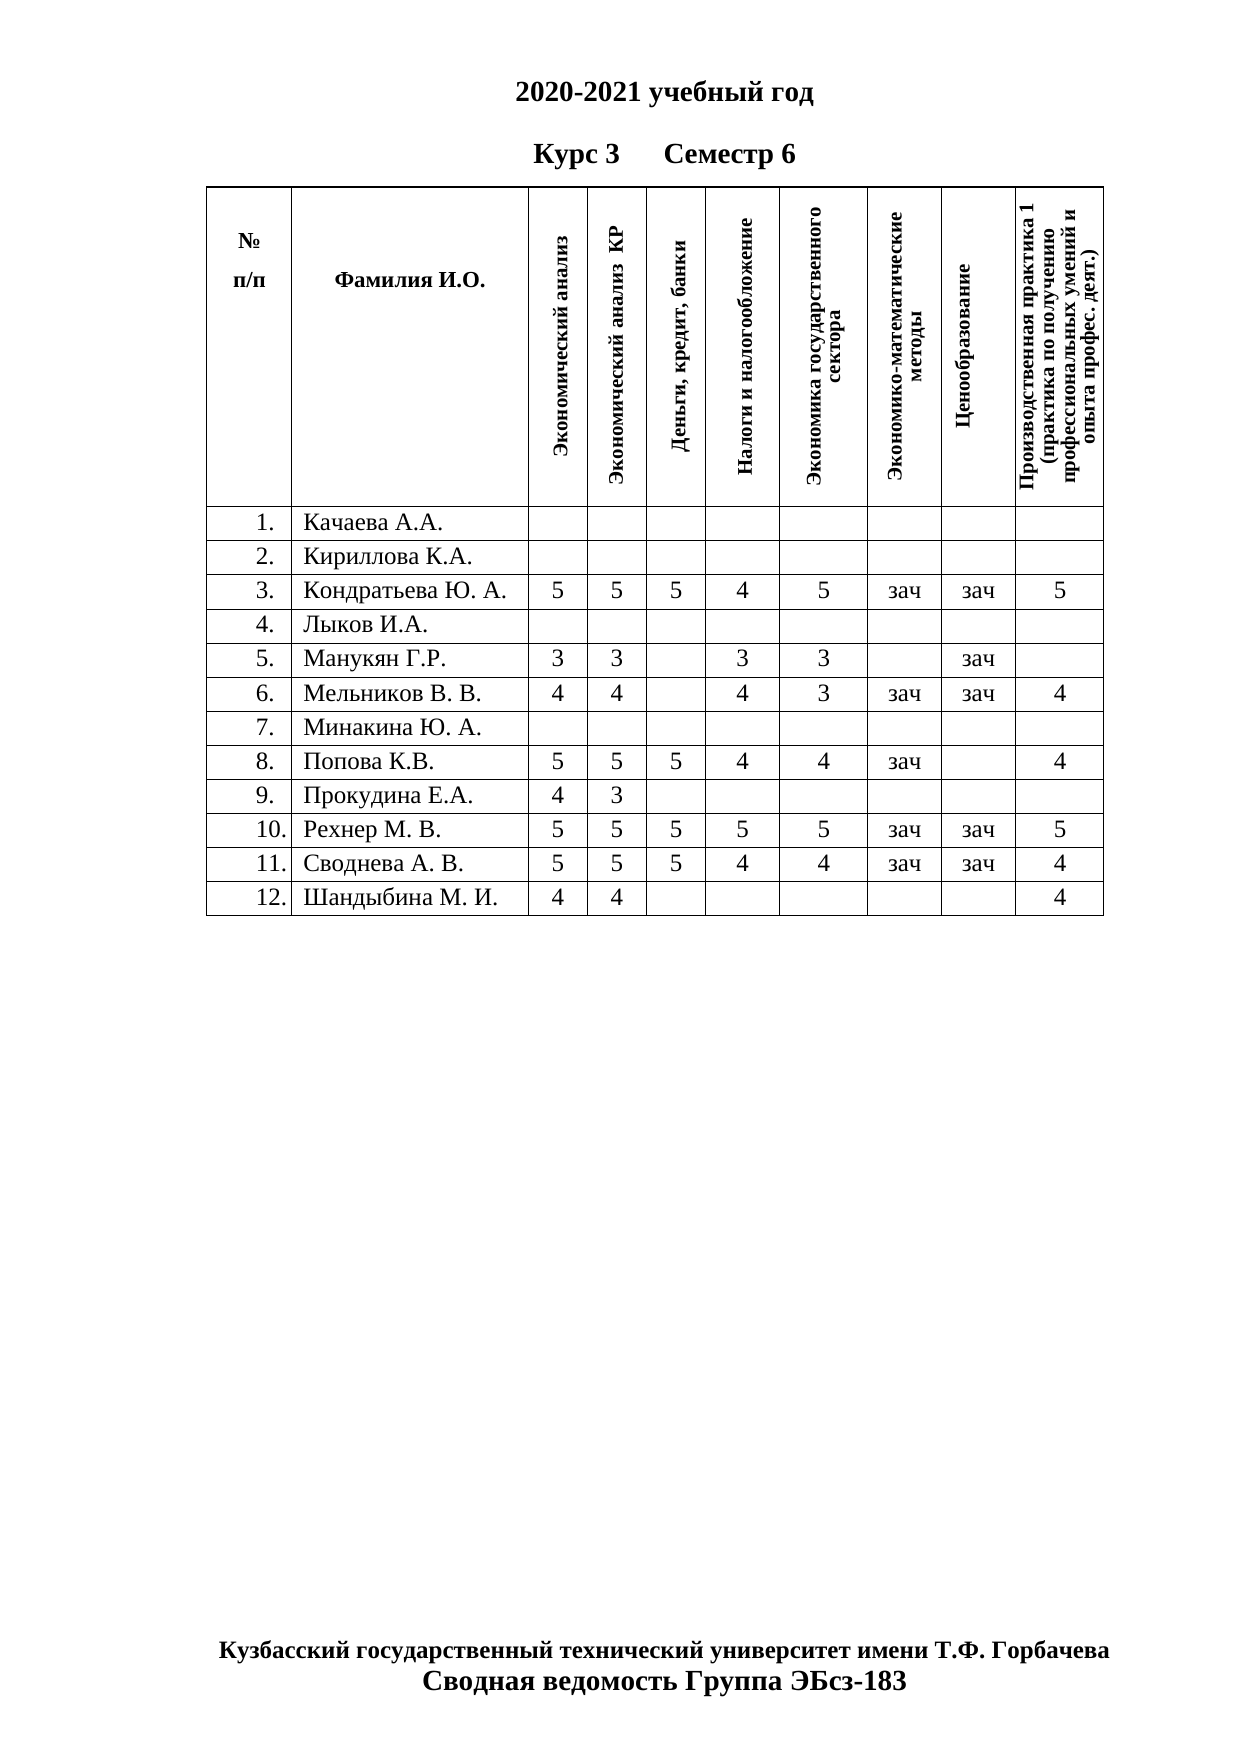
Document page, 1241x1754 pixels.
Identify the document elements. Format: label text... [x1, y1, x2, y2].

table_cell [942, 712, 1015, 745]
text 2020-2021 учебный год [177, 74, 1152, 107]
table_cell Качаева А.А. [292, 507, 528, 540]
table_cell 5 [1016, 814, 1103, 847]
table_cell 5 [706, 814, 779, 847]
table_header Экономико-математические методы [868, 188, 941, 506]
table_header Производственная практика 1 (практика по получению профессиональных умений и опыта профес. деят.) [1016, 188, 1103, 506]
table_cell [942, 882, 1015, 915]
table_cell 5 [529, 746, 587, 779]
table_cell 5 [647, 746, 705, 779]
table_cell 4 [588, 678, 646, 711]
table_cell [529, 712, 587, 745]
table_cell [207, 814, 291, 847]
table_cell зач [942, 575, 1015, 608]
table_cell зач [942, 644, 1015, 677]
table_cell [1016, 507, 1103, 540]
table_cell Своднева А. В. [292, 848, 528, 881]
table_cell 4 [706, 575, 779, 608]
table_cell [868, 882, 941, 915]
table_cell зач [868, 678, 941, 711]
table_cell [588, 712, 646, 745]
text Сводная ведомость Группа ЭБсз-183 [177, 1663, 1152, 1697]
table_cell Прокудина Е.А. [292, 780, 528, 813]
table_cell 5 [647, 575, 705, 608]
table_cell 4 [706, 848, 779, 881]
table_cell Манукян Г.Р. [292, 644, 528, 677]
table_cell зач [868, 575, 941, 608]
table_cell 5 [529, 575, 587, 608]
table_cell зач [868, 848, 941, 881]
table_cell [207, 848, 291, 881]
table_cell 5 [529, 814, 587, 847]
table_cell [780, 541, 867, 574]
table_cell [1016, 712, 1103, 745]
table_cell [780, 882, 867, 915]
table_cell Попова К.В. [292, 746, 528, 779]
table_cell [647, 678, 705, 711]
table_cell [647, 712, 705, 745]
text Курс 3 Семестр 6 [177, 136, 1152, 170]
table_header Экономический анализ [529, 188, 587, 506]
table_cell [942, 610, 1015, 642]
table_cell 4 [1016, 848, 1103, 881]
table_cell [207, 678, 291, 711]
table_cell 5 [647, 848, 705, 881]
table_cell 5 [588, 814, 646, 847]
table_cell [207, 507, 291, 540]
table_cell [529, 610, 587, 642]
table_cell [1016, 644, 1103, 677]
table_cell зач [868, 814, 941, 847]
table_cell 4 [529, 780, 587, 813]
table_cell [1016, 541, 1103, 574]
table_cell [647, 644, 705, 677]
table_header Экономика государственного сектора [780, 188, 867, 506]
table_cell Рехнер М. В. [292, 814, 528, 847]
table_cell [207, 575, 291, 608]
table_cell Лыков И.А. [292, 610, 528, 642]
table_cell [647, 507, 705, 540]
table_cell 5 [780, 575, 867, 608]
table_cell [706, 780, 779, 813]
table_cell Мельников В. В. [292, 678, 528, 711]
table_cell зач [942, 814, 1015, 847]
table_cell 4 [780, 746, 867, 779]
table_header Фамилия И.О. [292, 188, 528, 506]
table_cell Кондратьева Ю. А. [292, 575, 528, 608]
table_cell [942, 541, 1015, 574]
table_cell 5 [588, 746, 646, 779]
table_cell 5 [529, 848, 587, 881]
table_header Экономический анализ КР [588, 188, 646, 506]
table_cell [706, 507, 779, 540]
table_cell [207, 712, 291, 745]
table_cell [706, 610, 779, 642]
table_cell 5 [780, 814, 867, 847]
table_cell 4 [529, 882, 587, 915]
table_cell [207, 882, 291, 915]
table_cell [1016, 780, 1103, 813]
table_cell [706, 712, 779, 745]
table_cell зач [942, 848, 1015, 881]
table_cell [942, 746, 1015, 779]
table_cell 4 [529, 678, 587, 711]
table_cell зач [868, 746, 941, 779]
table_cell 5 [588, 848, 646, 881]
table_cell [868, 507, 941, 540]
table_cell [780, 780, 867, 813]
table_header Налоги и налогообложение [706, 188, 779, 506]
table_cell [647, 882, 705, 915]
table_cell [207, 780, 291, 813]
table_cell 3 [588, 644, 646, 677]
table_cell 4 [780, 848, 867, 881]
table_cell [780, 507, 867, 540]
table_cell [1016, 610, 1103, 642]
table_cell 4 [1016, 678, 1103, 711]
table_cell 4 [1016, 882, 1103, 915]
table_cell [780, 712, 867, 745]
table_header Деньги, кредит, банки [647, 188, 705, 506]
table_cell 3 [529, 644, 587, 677]
table_cell 4 [706, 678, 779, 711]
table_header № п/п [207, 188, 291, 506]
table_cell [647, 780, 705, 813]
table_cell [529, 541, 587, 574]
table_cell [868, 780, 941, 813]
table_cell [529, 507, 587, 540]
table_cell [706, 882, 779, 915]
table_cell Кириллова К.А. [292, 541, 528, 574]
table_cell 3 [588, 780, 646, 813]
table_cell 5 [1016, 575, 1103, 608]
table_cell [207, 541, 291, 574]
table_cell [647, 541, 705, 574]
table_cell [706, 541, 779, 574]
table_cell [942, 780, 1015, 813]
table_cell [588, 541, 646, 574]
table_cell 3 [706, 644, 779, 677]
table_cell [868, 610, 941, 642]
table_cell [868, 644, 941, 677]
table_cell Минакина Ю. А. [292, 712, 528, 745]
table_cell [868, 712, 941, 745]
table_cell [942, 507, 1015, 540]
table_cell 3 [780, 678, 867, 711]
table_cell [588, 507, 646, 540]
table_cell 5 [588, 575, 646, 608]
table_cell 5 [647, 814, 705, 847]
table_cell 3 [780, 644, 867, 677]
table_cell [647, 610, 705, 642]
table_cell [780, 610, 867, 642]
table_cell [868, 541, 941, 574]
table_cell 4 [1016, 746, 1103, 779]
table_cell [207, 610, 291, 642]
table_cell 4 [588, 882, 646, 915]
table_cell [207, 644, 291, 677]
table_cell 4 [706, 746, 779, 779]
text Кузбасский государственный технический университет имени Т.Ф. Горбачева [177, 1635, 1152, 1663]
table_cell [207, 746, 291, 779]
table_cell зач [942, 678, 1015, 711]
table_cell [588, 610, 646, 642]
table_cell Шандыбина М. И. [292, 882, 528, 915]
table_header Ценообразование [942, 188, 1015, 506]
